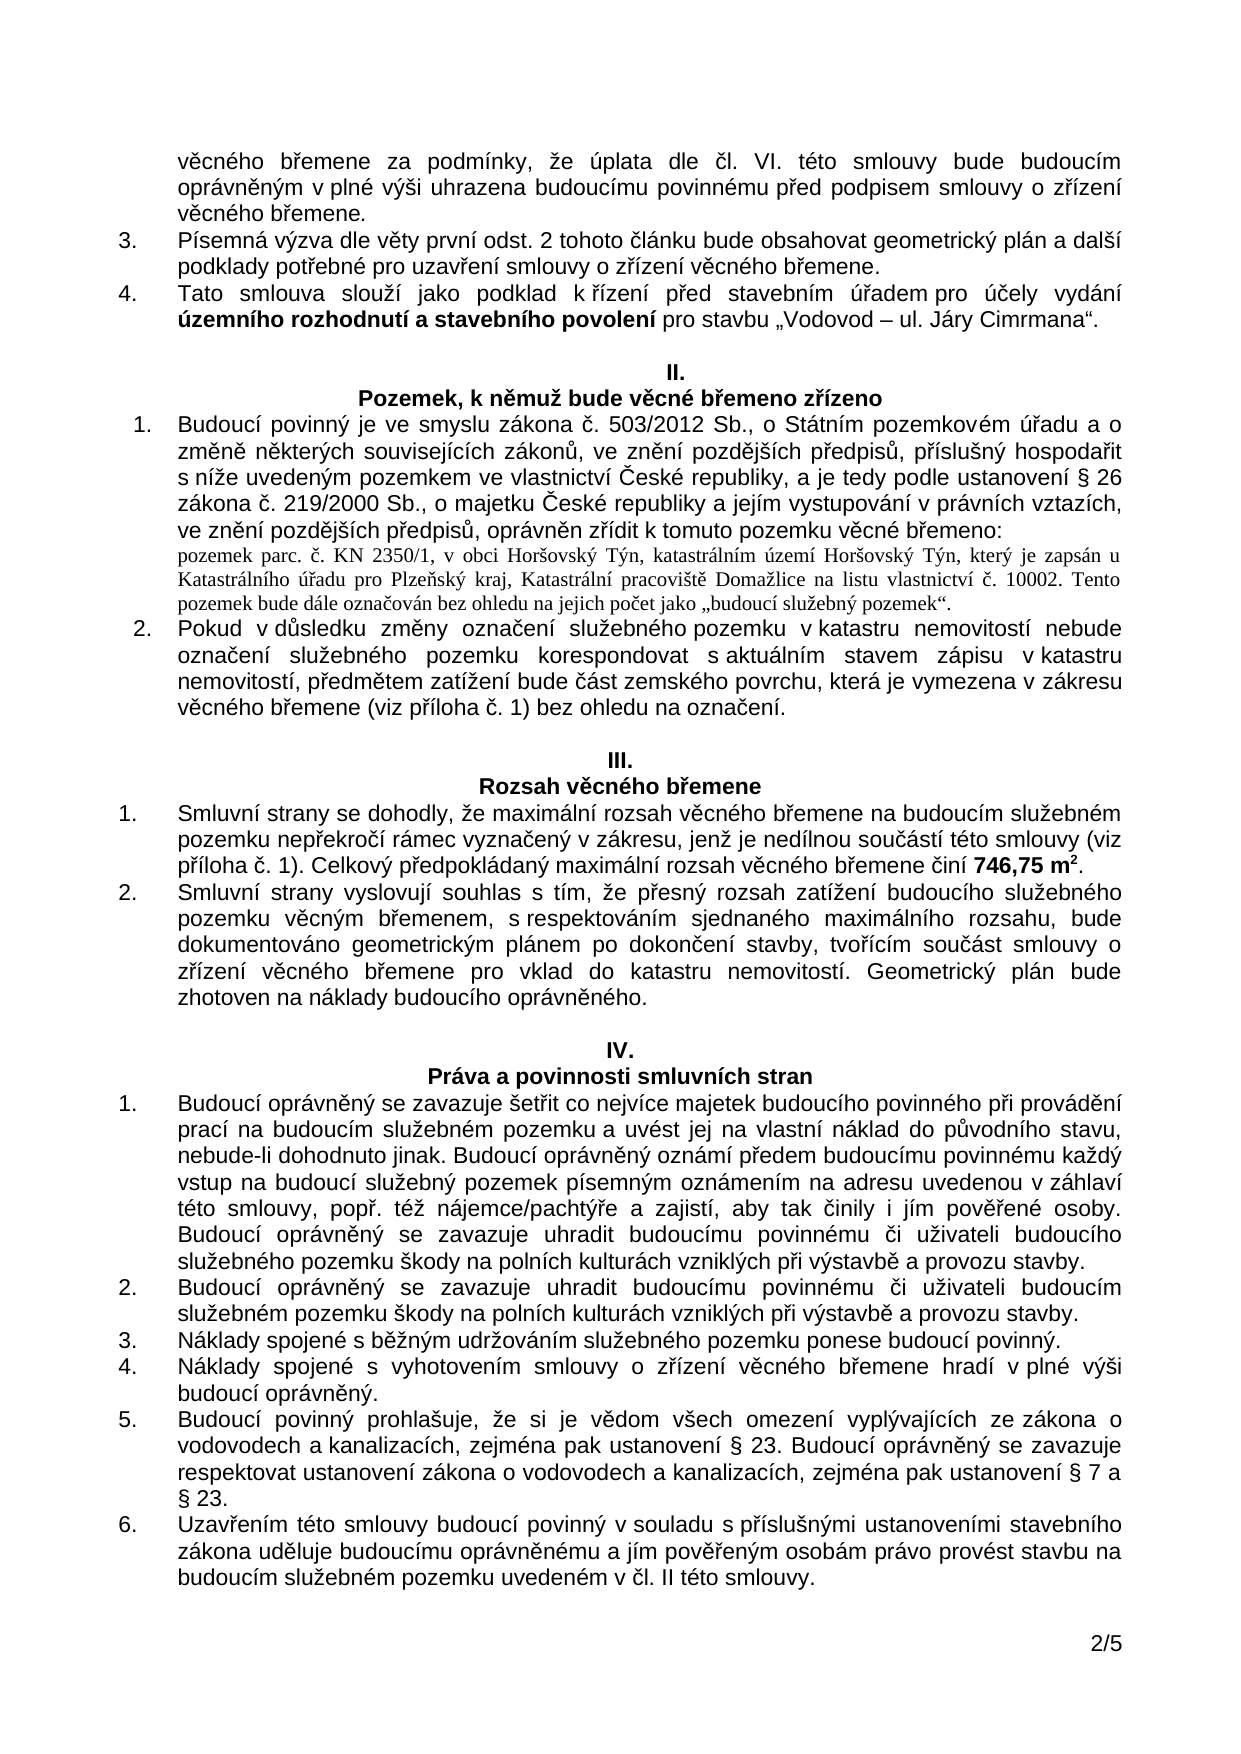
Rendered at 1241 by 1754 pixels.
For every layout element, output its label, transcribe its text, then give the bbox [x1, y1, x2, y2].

list Smluvní strany se dohodly, že maximální rozsah věcného břemene na budoucím služebném pozemku nepřekročí rámec vyznačený v zákresu, jenž je nedílnou součástí této smlouvy (viz příloha č. 1). Celkový předpokládaný maximální rozsah věcného břemene činí 746,75 m2. [118, 800, 1122, 879]
list Budoucí oprávněný se zavazuje uhradit budoucímu povinnému či uživateli budoucím služebném pozemku škody na polních kulturách vzniklých při výstavbě a provozu stavby. [118, 1274, 1122, 1327]
text II. [229, 358, 1122, 385]
text Práva a povinnosti smluvních stran [118, 1063, 1122, 1089]
list Písemná výzva dle věty první odst. 2 tohoto článku bude obsahovat geometrický plán a další podklady potřebné pro uzavření smlouvy o zřízení věcného břemene. [118, 227, 1122, 279]
text III. [118, 747, 1122, 773]
list Pokud v důsledku změny označení služebného pozemku v katastru nemovitostí nebude označení služebného pozemku korespondovat s aktuálním stavem zápisu v katastru nemovitostí, předmětem zatížení bude část zemského povrchu, která je vymezena v zákresu věcného břemene (viz příloha č. 1) bez ohledu na označení. [133, 615, 1122, 721]
list Smluvní strany vyslovují souhlas s tím, že přesný rozsah zatížení budoucího služebného pozemku věcným břemenem, s respektováním sjednaného maximálního rozsahu, bude dokumentováno geometrickým plánem po dokončení stavby, tvořícím součást smlouvy o zřízení věcného břemene pro vklad do katastru nemovitostí. Geometrický plán bude zhotoven na náklady budoucího oprávněného. [118, 879, 1122, 1011]
list Uzavřením této smlouvy budoucí povinný v souladu s příslušnými ustanoveními stavebního zákona uděluje budoucímu oprávněnému a jím pověřeným osobám právo provést stavbu na budoucím služebném pozemku uvedeném v čl. II této smlouvy. [118, 1511, 1122, 1590]
list Náklady spojené s vyhotovením smlouvy o zřízení věcného břemene hradí v plné výši budoucí oprávněný. [118, 1353, 1122, 1406]
list Budoucí povinný je ve smyslu zákona č. 503/2012 Sb., o Státním pozemkovém úřadu a o změně některých souvisejících zákonů, ve znění pozdějších předpisů, příslušný hospodařit s níže uvedeným pozemkem ve vlastnictví České republiky, a je tedy podle ustanovení § 26 zákona č. 219/2000 Sb., o majetku České republiky a jejím vystupování v právních vztazích, ve znění pozdějších předpisů, oprávněn zřídit k tomuto pozemku věcné břemeno: [133, 411, 1122, 543]
text Pozemek, k němuž bude věcné břemeno zřízeno [118, 385, 1122, 411]
text IV. [118, 1037, 1122, 1063]
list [118, 148, 1122, 227]
list Budoucí povinný prohlašuje, že si je vědom všech omezení vyplývajících ze zákona o vodovodech a kanalizacích, zejména pak ustanovení § 23. Budoucí oprávněný se zavazuje respektovat ustanovení zákona o vodovodech a kanalizacích, zejména pak ustanovení § § 23. [118, 1406, 1122, 1511]
list Tato smlouva slouží jako podklad k řízení před stavebním úřadem pro účely vydání územního rozhodnutí a stavebního povolení pro stavbu „Vodovod – ul. Járy Cimrmana“. [118, 279, 1122, 332]
text Rozsah věcného břemene [118, 773, 1122, 800]
list Náklady spojené s běžným udržováním služebného pozemku ponese budoucí povinný. [118, 1327, 1122, 1353]
list Budoucí oprávněný se zavazuje šetřit co nejvíce majetek budoucího povinného při provádění prací na budoucím služebném pozemku a uvést jej na vlastní náklad do původního stavu, nebude-li dohodnuto jinak. Budoucí oprávněný oznámí předem budoucímu povinnému každý vstup na budoucí služebný pozemek písemným oznámením na adresu uvedenou v záhlaví této smlouvy, popř. též nájemce/pachtýře a zajistí, aby tak činily i jím pověřené osoby. Budoucí oprávněný se zavazuje uhradit budoucímu povinnému či uživateli budoucího služebného pozemku škody na polních kulturách vzniklých při výstavbě a provozu stavby. [118, 1089, 1122, 1274]
